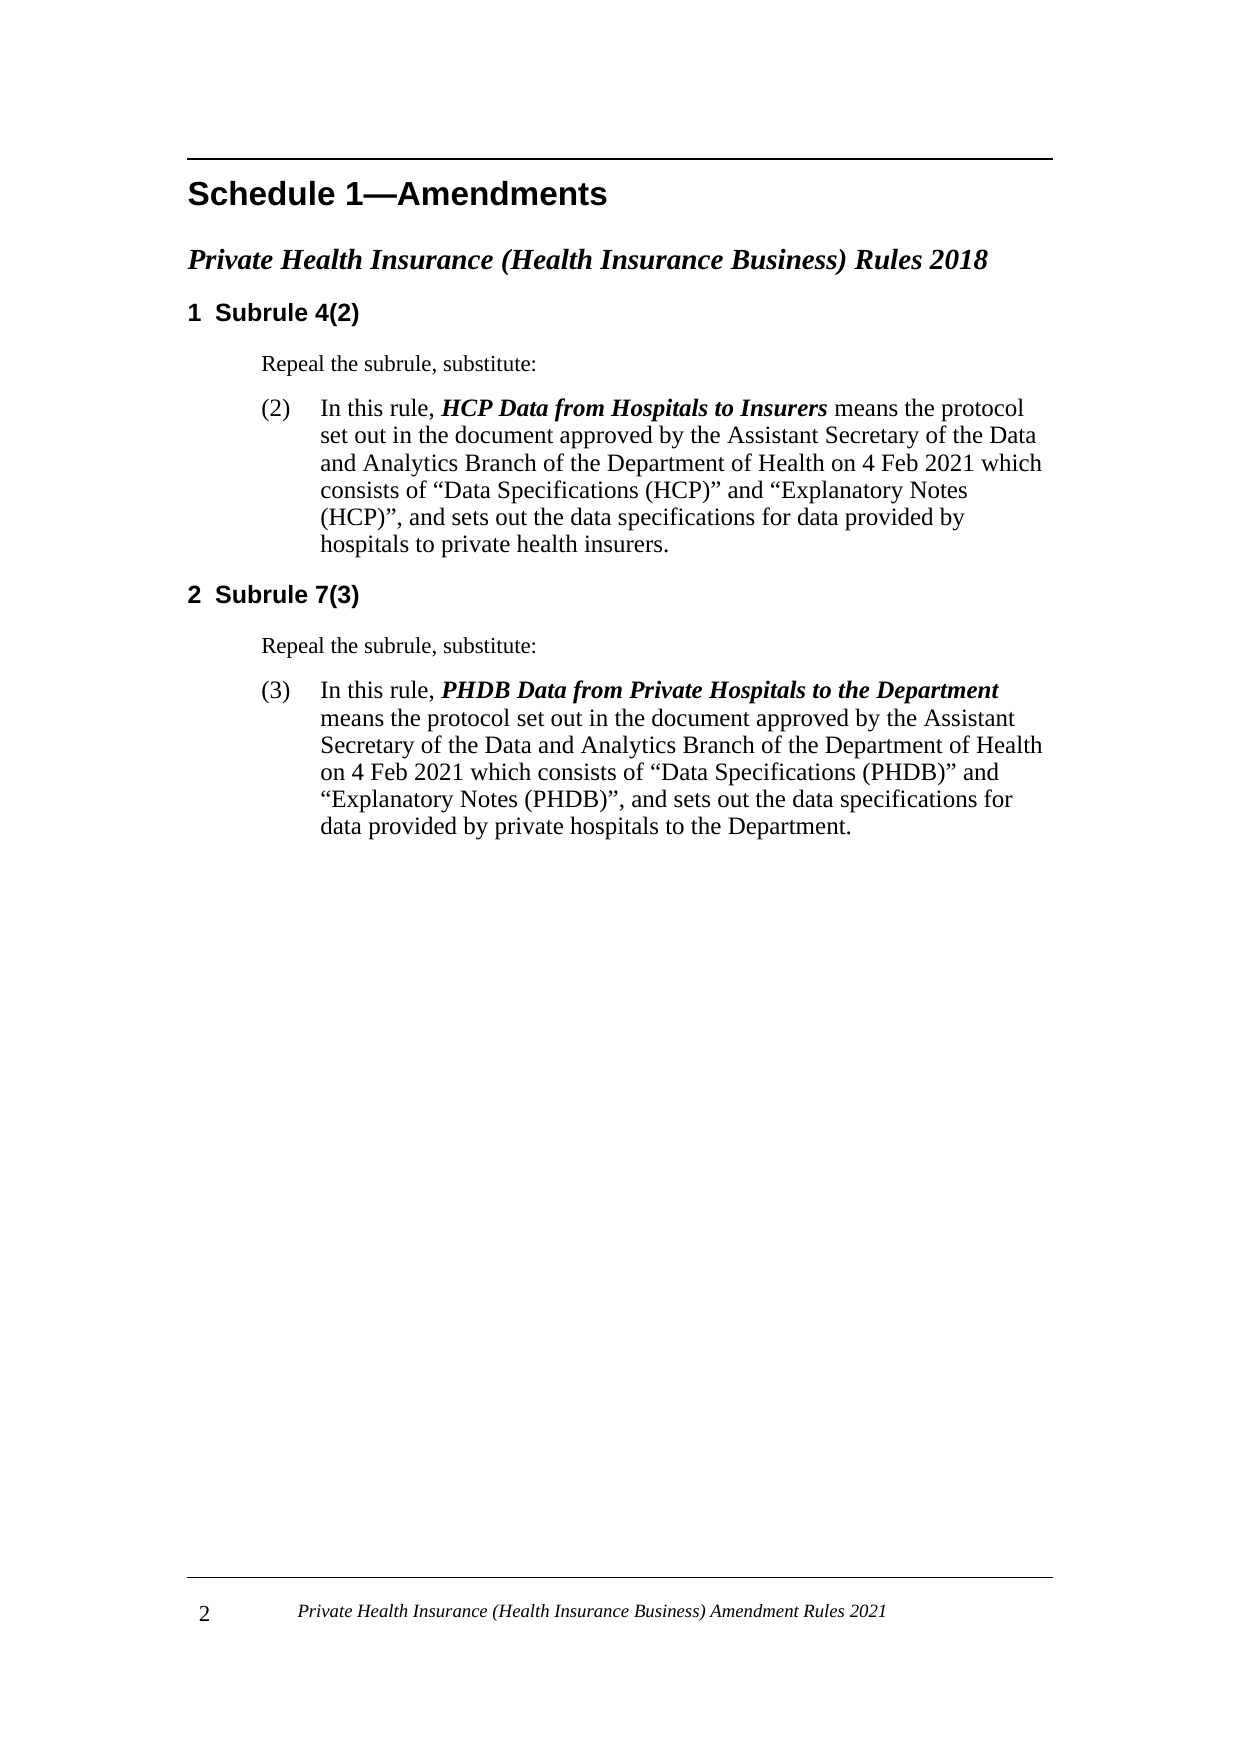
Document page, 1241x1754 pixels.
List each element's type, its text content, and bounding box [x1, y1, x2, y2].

text 1 Subrule 4(2) [187, 298, 1088, 327]
text 2 Subrule 7(3) [187, 581, 1088, 609]
text (2) In this rule, HCP Data from Hospitals to Insurers means the protocol set out in the document approved by the Assistant Secretary of the Data and Analytics Branch of the Department of Health on 4 Feb 2021 which consists of “Data Specifications (HCP)” and “Explanatory Notes (HCP)”, and sets out the data specifications for data provided by hospitals to private health insurers. [261, 395, 1053, 558]
text Private Health Insurance (Health Insurance Business) Rules 2018 [187, 242, 1053, 275]
text Schedule 1—Amendments [187, 174, 1053, 213]
text Repeal the subrule, substitute: [261, 350, 1053, 376]
text Repeal the subrule, substitute: [261, 632, 1053, 658]
text (3) In this rule, PHDB Data from Private Hospitals to the Department means the protocol set out in the document approved by the Assistant Secretary of the Data and Analytics Branch of the Department of Health on 4 Feb 2021 which consists of “Data Specifications (PHDB)” and “Explanatory Notes (PHDB)”, and sets out the data specifications for data provided by private hospitals to the Department. [261, 677, 1053, 840]
